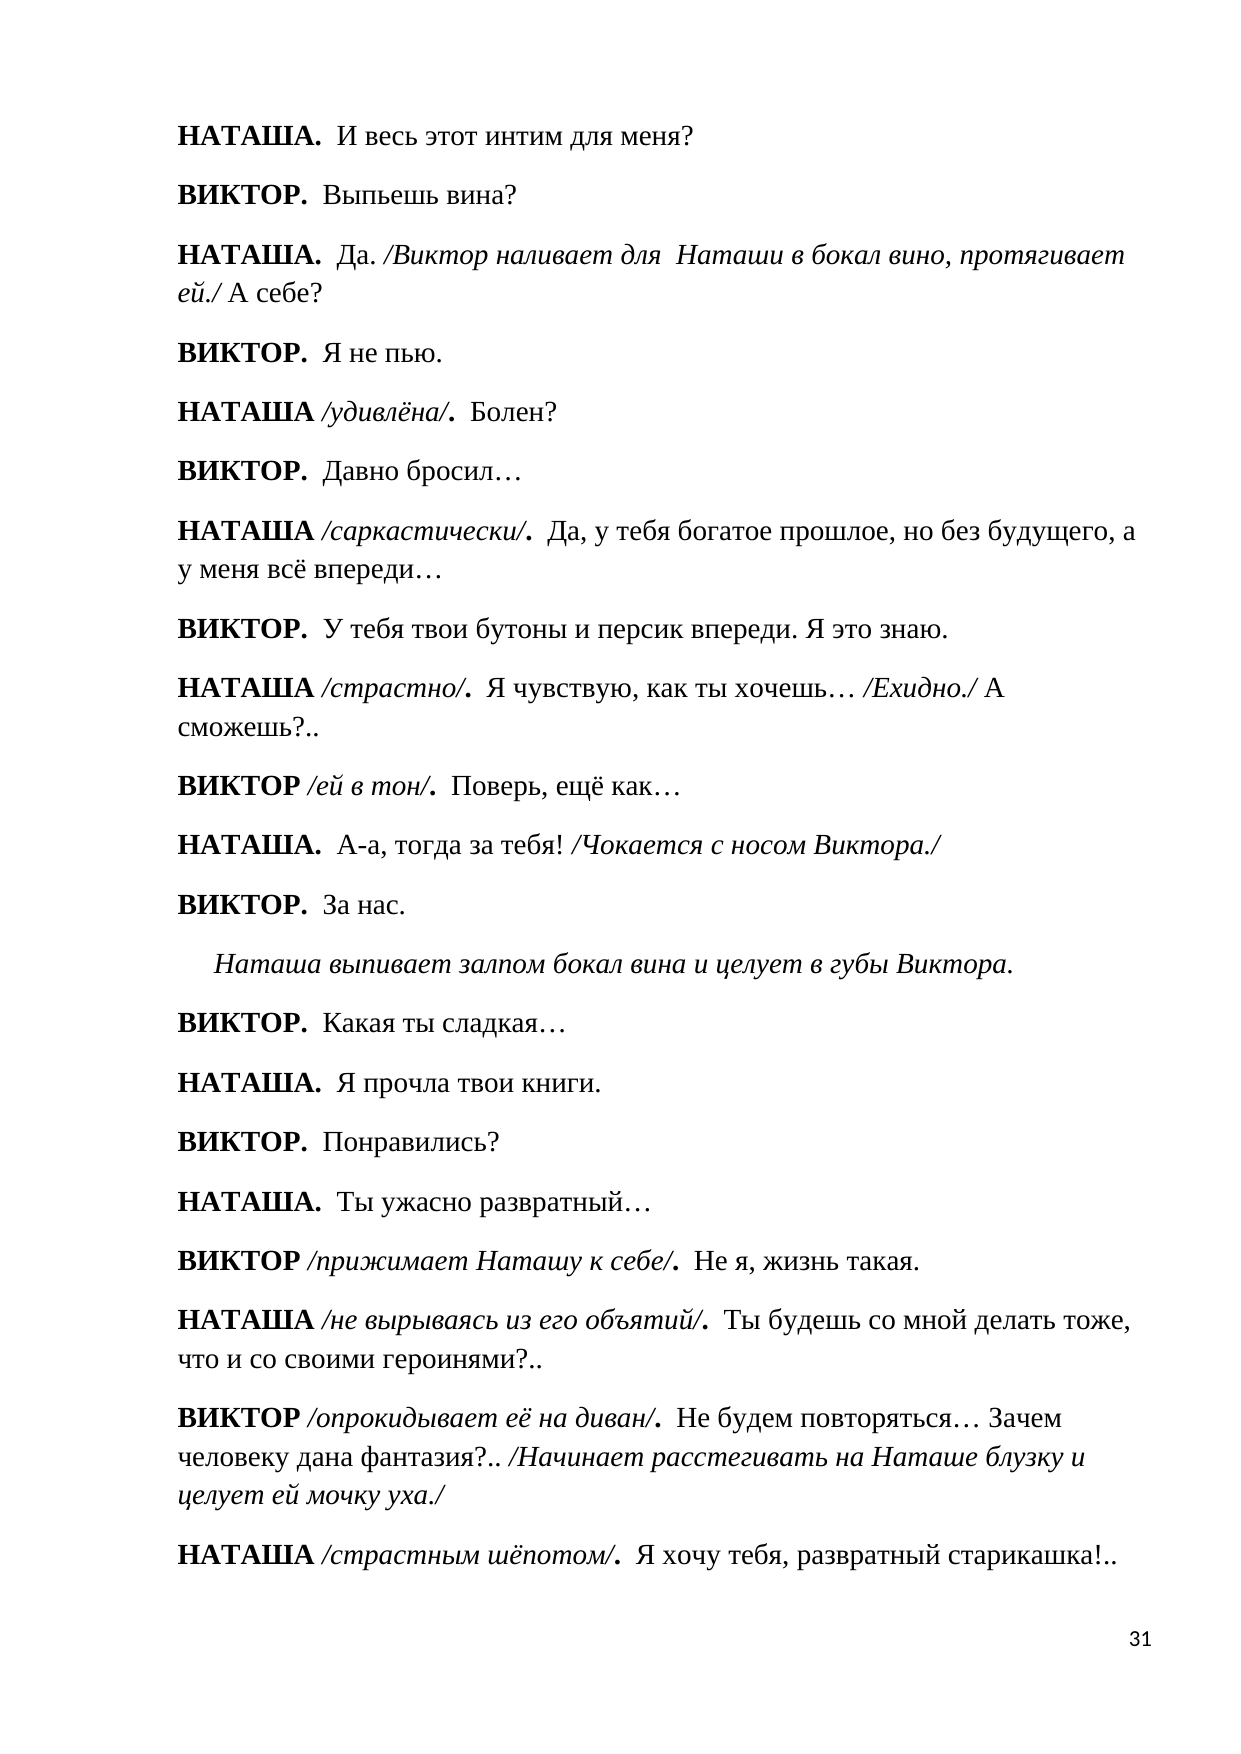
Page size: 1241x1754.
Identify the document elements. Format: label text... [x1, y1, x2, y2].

text НАТАША. И весь этот интим для меня? [177, 118, 1152, 152]
text НАТАША. Ты ужасно развратный… [177, 1184, 1152, 1217]
text Наташа выпивает залпом бокал вина и целует в губы Виктора. [177, 946, 1152, 980]
text НАТАША. А-а, тогда за тебя! /Чокается с носом Виктора./ [177, 827, 1152, 861]
text НАТАША /страстно/. Я чувствую, как ты хочешь… /Ехидно./ А сможешь?.. [177, 670, 1152, 742]
text ВИКТОР. Я не пью. [177, 335, 1152, 368]
text НАТАША /удивлёна/. Болен? [177, 394, 1152, 428]
text НАТАША. Я прочла твои книги. [177, 1065, 1152, 1098]
text ВИКТОР /опрокидывает её на диван/. Не будем повторяться… Зачем человеку дана фантазия?.. /Начинает расстегивать на Наташе блузку и целует ей мочку уха./ [177, 1400, 1152, 1511]
text НАТАША /страстным шёпотом/. Я хочу тебя, развратный старикашка!.. [177, 1537, 1152, 1570]
text ВИКТОР. Выпьешь вина? [177, 177, 1152, 211]
text ВИКТОР. Какая ты сладкая… [177, 1006, 1152, 1039]
text ВИКТОР. Давно бросил… [177, 453, 1152, 487]
text НАТАША /не вырываясь из его объятий/. Ты будешь со мной делать тоже, что и со своими героинями?.. [177, 1302, 1152, 1374]
text ВИКТОР /ей в тон/. Поверь, ещё как… [177, 768, 1152, 802]
text ВИКТОР. Понравились? [177, 1124, 1152, 1158]
text НАТАША /саркастически/. Да, у тебя богатое прошлое, но без будущего, а у меня всё впереди… [177, 513, 1152, 585]
text ВИКТОР. У тебя твои бутоны и персик впереди. Я это знаю. [177, 611, 1152, 644]
text ВИКТОР. За нас. [177, 887, 1152, 920]
text ВИКТОР /прижимает Наташу к себе/. Не я, жизнь такая. [177, 1243, 1152, 1277]
text НАТАША. Да. /Виктор наливает для Наташи в бокал вино, протягивает ей./ А себе? [177, 237, 1152, 309]
